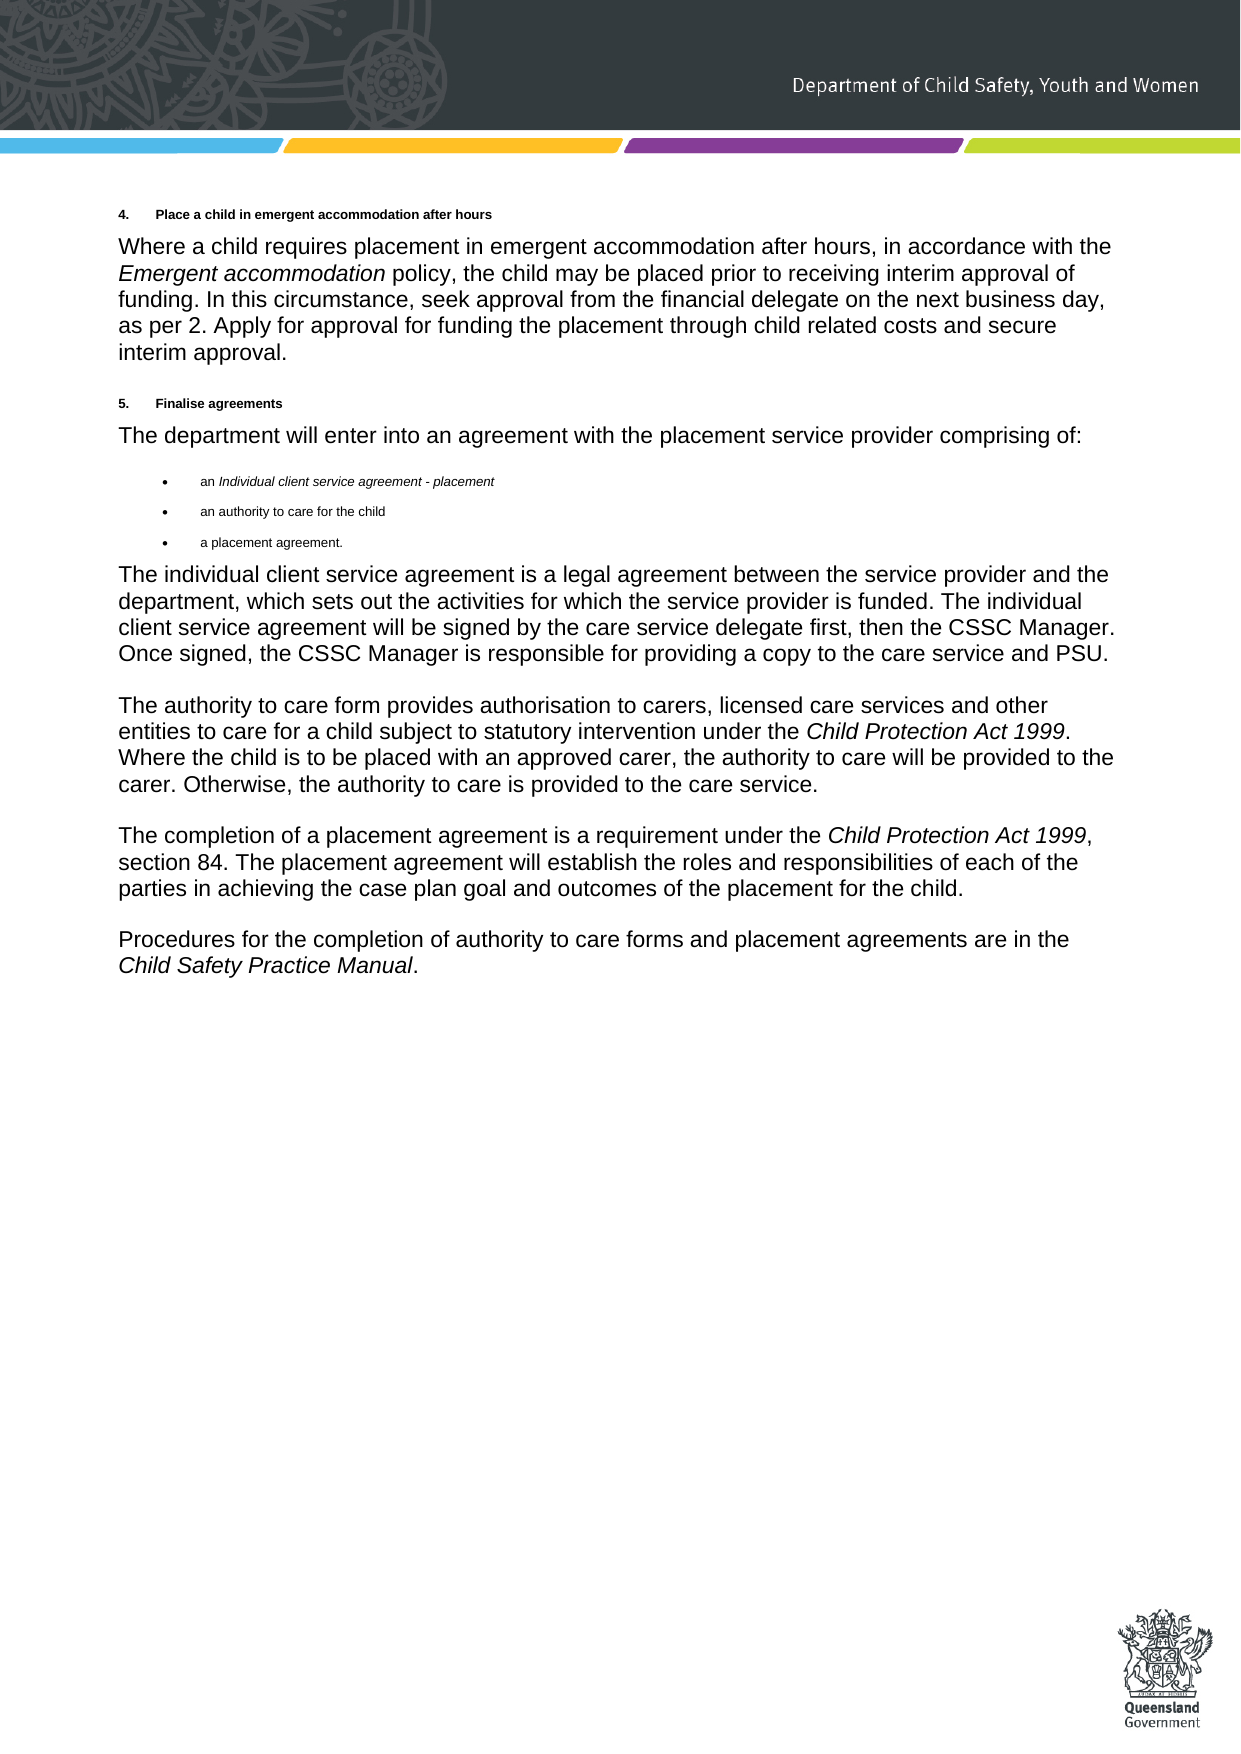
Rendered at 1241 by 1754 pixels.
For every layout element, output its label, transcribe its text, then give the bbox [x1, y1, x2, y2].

text The department will enter into an agreement with the placement service provider comprising of: [118, 422, 1122, 449]
text an Individual client service agreement - placement [163, 474, 1122, 500]
picture [0, 0, 1241, 1754]
text The completion of a placement agreement is a requirement under the Child Protection Act 1999, section 84. The placement agreement will establish the roles and responsibilities of each of the parties in achieving the case plan goal and outcomes of the placement for the child. [118, 822, 1122, 901]
subtitle Place a child in emergent accommodation after hours [118, 207, 1122, 233]
text The individual client service agreement is a legal agreement between the service provider and the department, which sets out the activities for which the service provider is funded. The individual client service agreement will be signed by the care service delegate first, then the CSSC Manager. Once signed, the CSSC Manager is responsible for providing a copy to the care service and PSU. [118, 561, 1122, 667]
text an authority to care for the child [163, 504, 1122, 531]
text Where a child requires placement in emergent accommodation after hours, in accordance with the Emergent accommodation policy, the child may be placed prior to receiving interim approval of funding. In this circumstance, seek approval from the financial delegate on the next business day, as per 2. Apply for approval for funding the placement through child related costs and secure interim approval. [118, 233, 1122, 365]
text a placement agreement. [163, 535, 1122, 561]
text The authority to care form provides authorisation to carers, licensed care services and other entities to care for a child subject to statutory intervention under the Child Protection Act 1999. Where the child is to be placed with an approved carer, the authority to care will be provided to the carer. Otherwise, the authority to care is provided to the care service. [118, 692, 1122, 797]
text Procedures for the completion of authority to care forms and placement agreements are in the Child Safety Practice Manual. [118, 926, 1122, 979]
subtitle Finalise agreements [118, 396, 1122, 422]
